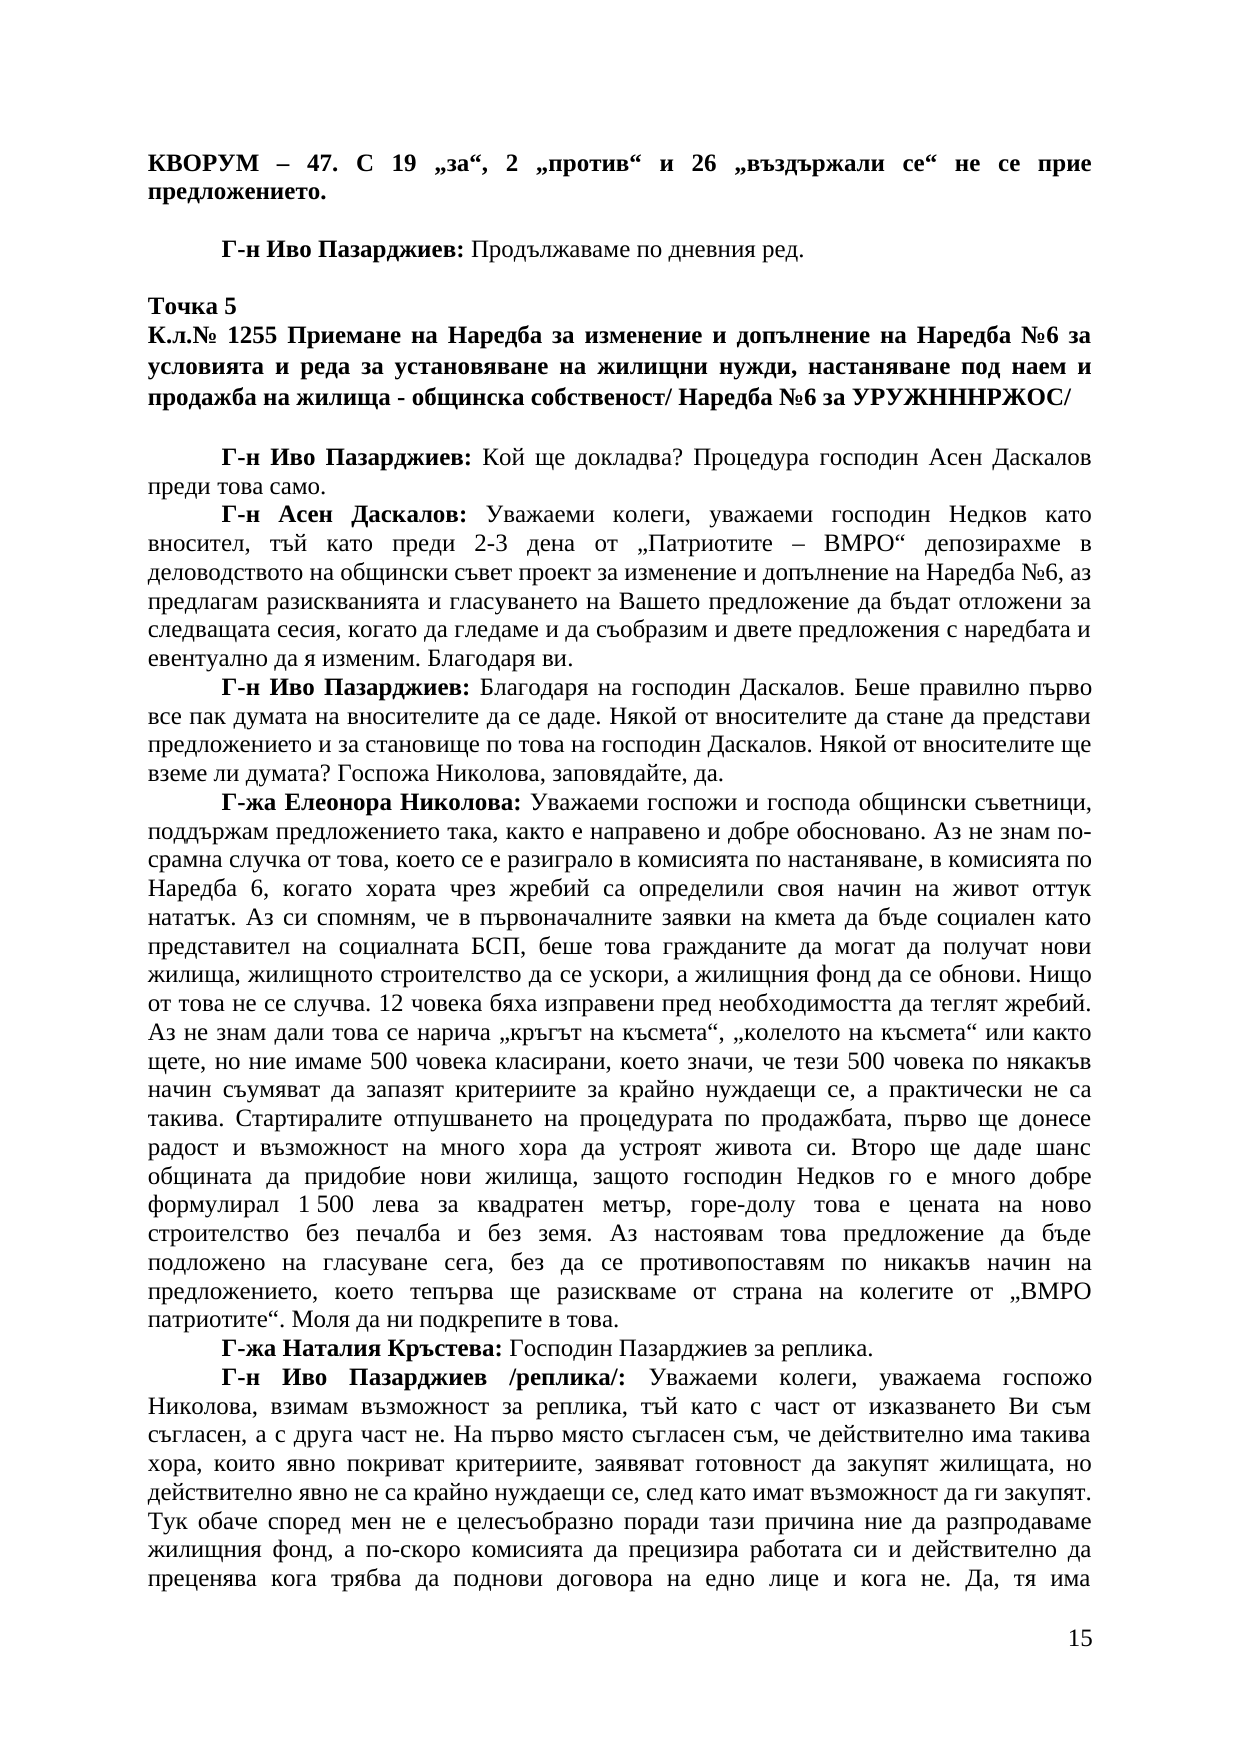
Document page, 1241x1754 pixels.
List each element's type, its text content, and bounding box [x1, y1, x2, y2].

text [148, 1362, 1093, 1592]
text Г-н Асен Даскалов: Уважаеми колеги, уважаеми господин Недков като вносител, тъй като преди 2-3 дена от „Патриотите – ВМРО“ депозирахме в деловодството на общински съвет проект за изменение и допълнение на Наредба №6, аз предлагам разискванията и гласуването на Вашето предложение да бъдат отложени за следващата сесия, когато да гледаме и да съобразим и двете предложения с наредбата и евентуално да я изменим. Благодаря ви. [148, 499, 1093, 672]
text Г-жа Наталия Кръстева: Господин Пазарджиев за реплика. [148, 1333, 1093, 1362]
text Г-жа Елеонора Николова: Уважаеми госпожи и господа общински съветници, поддържам предложението така, както е направено и добре обосновано. Аз не знам по-срамна случка от това, което се е разиграло в комисията по настаняване, в комисията по Наредба 6, когато хората чрез жребий са определили своя начин на живот оттук нататък. Аз си спомням, че в първоначалните заявки на кмета да бъде социален като представител на социалната БСП, беше това гражданите да могат да получат нови жилища, жилищното строителство да се ускори, а жилищния фонд да се обнови. Нищо от това не се случва. 12 човека бяха изправени пред необходимостта да теглят жребий. Аз не знам дали това се нарича „кръгът на късмета“, „колелото на късмета“ или както щете, но ние имаме 500 човека класирани, което значи, че тези 500 човека по някакъв начин съумяват да запазят критериите за крайно нуждаещи се, а практически не са такива. Стартиралите отпушването на процедурата по продажбата, първо ще донесе радост и възможност на много хора да устроят живота си. Второ ще даде шанс общината да придобие нови жилища, защото господин Недков го е много добре формулирал 1 500 лева за квадратен метър, горе-долу това е цената на ново строителство без печалба и без земя. Аз настоявам това предложение да бъде подложено на гласуване сега, без да се противопоставям по никакъв начин на предложението, което тепърва ще разискваме от страна на колегите от „ВМРО патриотите“. Моля да ни подкрепите в това. [148, 787, 1093, 1333]
text Точка 5 [148, 291, 1093, 320]
text Г-н Иво Пазарджиев: Благодаря на господин Даскалов. Беше правилно първо все пак думата на вносителите да се даде. Някой от вносителите да стане да представи предложението и за становище по това на господин Даскалов. Някой от вносителите ще вземе ли думата? Госпожа Николова, заповядайте, да. [148, 672, 1093, 787]
text Г-н Иво Пазарджиев: Продължаваме по дневния ред. [148, 234, 1093, 263]
text Г-н Иво Пазарджиев: Кой ще докладва? Процедура господин Асен Даскалов преди това само. [148, 442, 1093, 499]
list К.л.№ 1255 Приемане на Наредба за изменение и допълнение на Наредба №6 за условията и реда за установяване на жилищни нужди, настаняване под наем и продажба на жилища - общинска собственост/ Наредба №6 за УРУЖНННРЖОС/ [148, 320, 1093, 411]
text КВОРУМ – 47. С 19 „за“, 2 „против“ и 26 „въздържали се“ не се прие предложението. [148, 148, 1093, 205]
